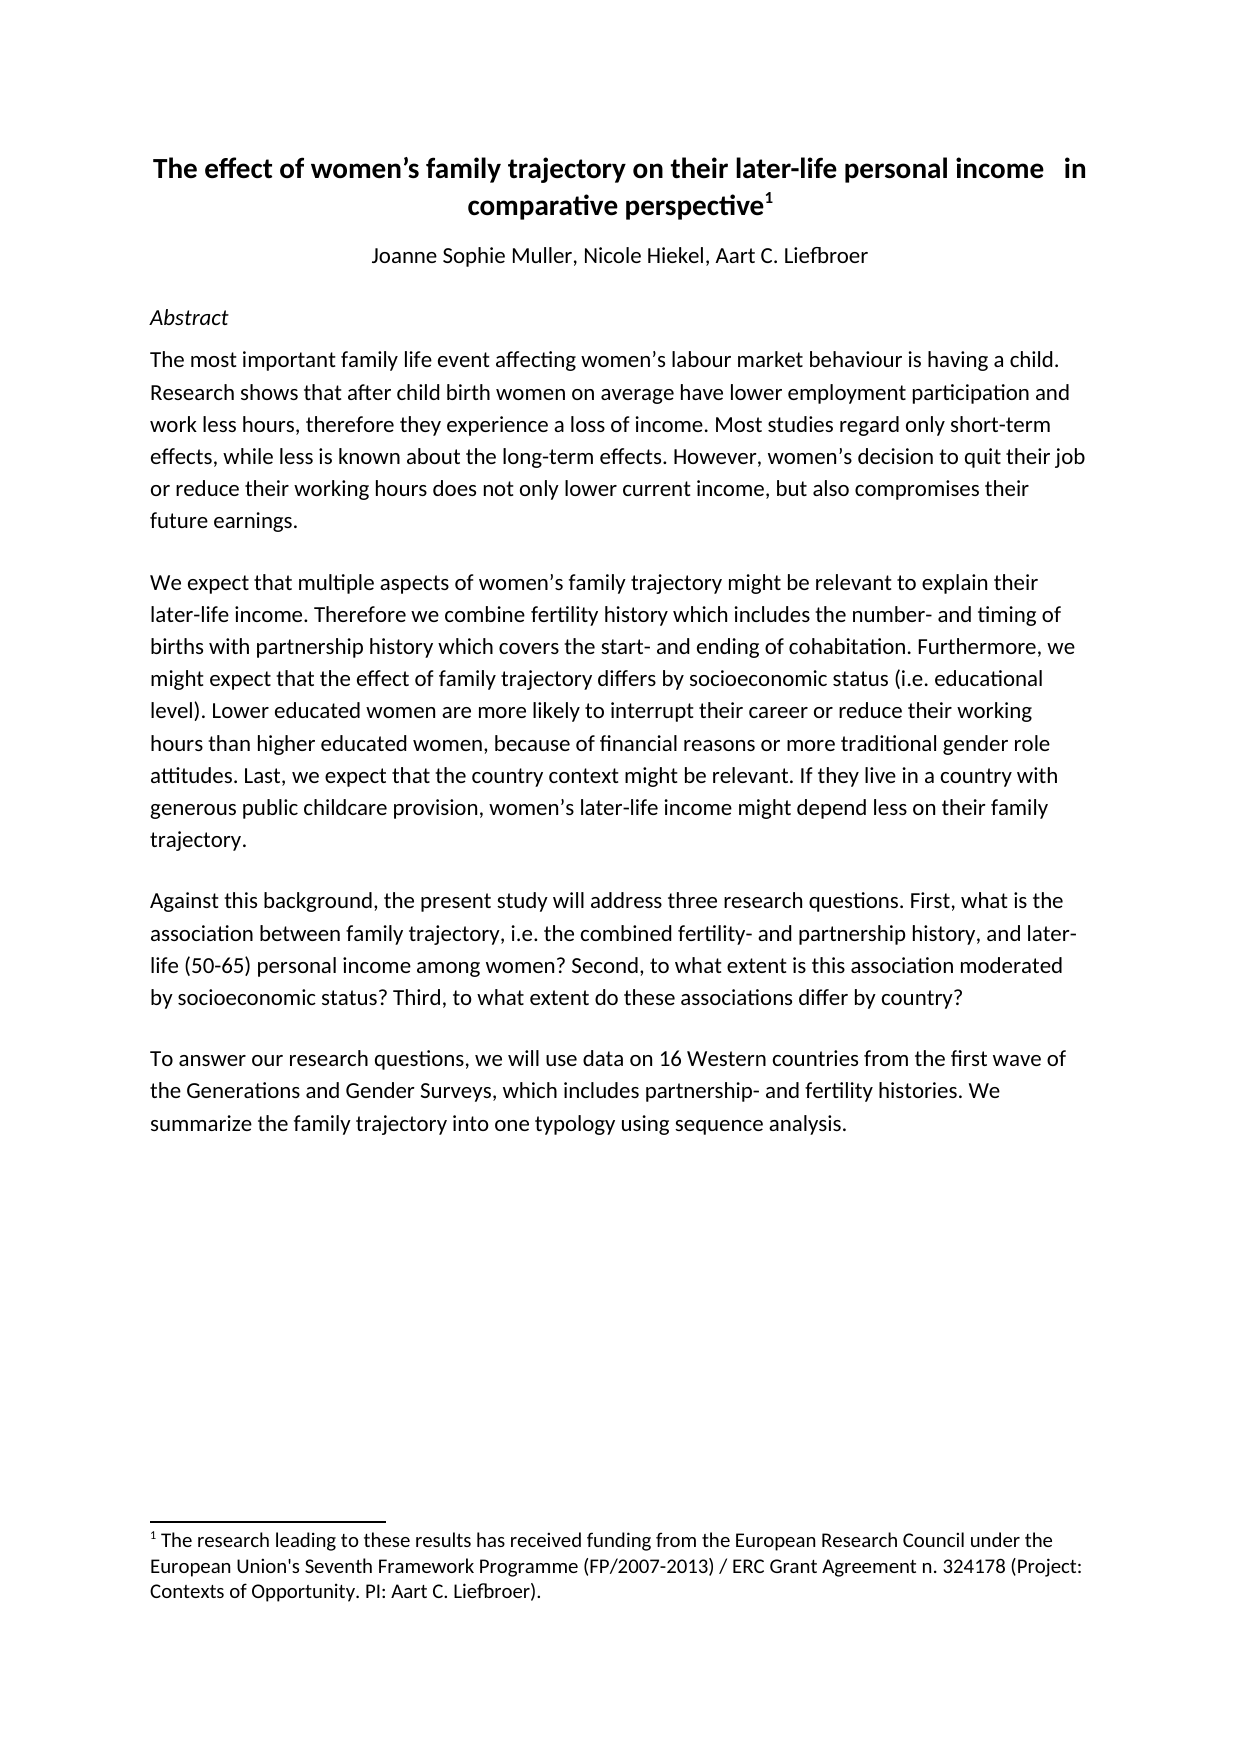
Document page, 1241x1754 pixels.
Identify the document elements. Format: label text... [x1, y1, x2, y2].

text Against this background, the present study will address three research questions. First, what is the association between family trajectory, i.e. the combined fertility- and partnership history, and later-life (50-65) personal income among women? Second, to what extent is this association moderated by socioeconomic status? Third, to what extent do these associations differ by country? [150, 887, 1090, 1011]
text Abstract [150, 303, 1090, 331]
text To answer our research questions, we will use data on 16 Western countries from the first wave of the Generations and Gender Surveys, which includes partnership- and fertility histories. We summarize the family trajectory into one typology using sequence analysis. [150, 1044, 1090, 1137]
text We expect that multiple aspects of women’s family trajectory might be relevant to explain their later-life income. Therefore we combine fertility history which includes the number- and timing of births with partnership history which covers the start- and ending of cohabitation. Furthermore, we might expect that the effect of family trajectory differs by socioeconomic status (i.e. educational level). Lower educated women are more likely to interrupt their career or reduce their working hours than higher educated women, because of financial reasons or more traditional gender role attitudes. Last, we expect that the country context might be relevant. If they live in a country with generous public childcare provision, women’s later-life income might depend less on their family trajectory. [150, 568, 1090, 853]
subtitle The effect of women’s family trajectory on their later-life personal income in comparative perspective [150, 150, 1090, 223]
text Joanne Sophie Muller, Nicole Hiekel, Aart C. Liefbroer [150, 241, 1090, 269]
text The most important family life event affecting women’s labour market behaviour is having a child. Research shows that after child birth women on average have lower employment participation and work less hours, therefore they experience a loss of income. Most studies regard only short-term effects, while less is known about the long-term effects. However, women’s decision to quit their job or reduce their working hours does not only lower current income, but also compromises their future earnings. [150, 345, 1090, 534]
